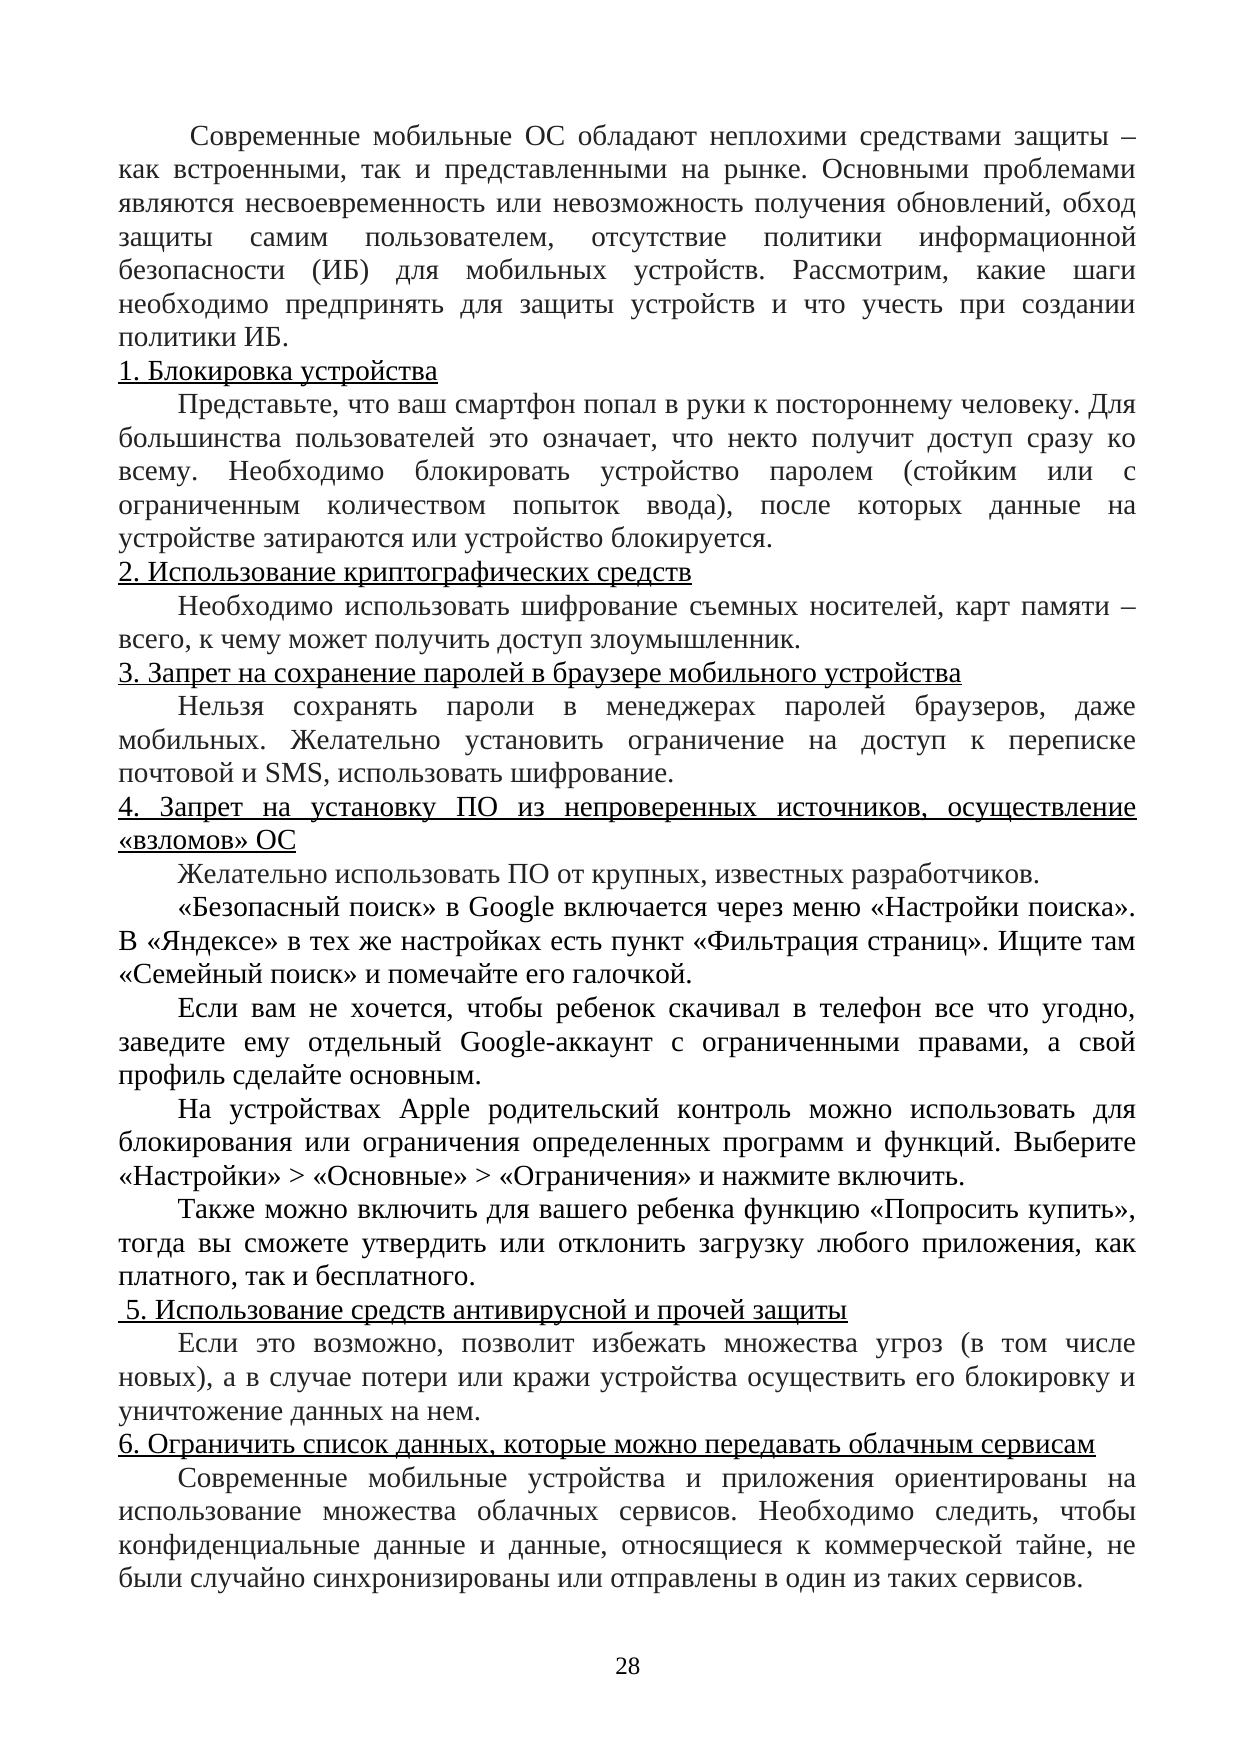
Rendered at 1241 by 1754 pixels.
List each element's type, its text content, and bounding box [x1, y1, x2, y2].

text Современные мобильные ОС обладают неплохими средствами защиты – как встроенными, так и представленными на рынке. Основными проблемами являются несвоевременность или невозможность получения обновлений, обход защиты самим пользователем, отсутствие политики информационной безопасности (ИБ) для мобильных устройств. Рассмотрим, какие шаги необходимо предпринять для защиты устройств и что учесть при создании политики ИБ. [118, 118, 1137, 353]
text 4. Запрет на установку ПО из непроверенных источников, осуществление «взломов» ОС [118, 820, 1137, 856]
text Нельзя сохранять пароли в менеджерах паролей браузеров, даже мобильных. Желательно установить ограничение на доступ к переписке почтовой и SMS, использовать шифрование. [118, 688, 1137, 789]
text Необходимо использовать шифрование съемных носителей, карт памяти – всего, к чему может получить доступ злоумышленник. [118, 588, 1137, 655]
text Если вам не хочется, чтобы ребенок скачивал в телефон все что угодно, заведите ему отдельный Google-аккаунт с ограниченными правами, а свой профиль сделайте основным. [118, 990, 1137, 1091]
text На устройствах Apple родительский контроль можно использовать для блокирования или ограничения определенных программ и функций. Выберите «Настройки» > «Основные» > «Ограничения» и нажмите включить. [118, 1091, 1137, 1191]
text Современные мобильные устройства и приложения ориентированы на использование множества облачных сервисов. Необходимо следить, чтобы конфиденциальные данные и данные, относящиеся к коммерческой тайне, не были случайно синхронизированы или отправлены в один из таких сервисов. [118, 1460, 1137, 1594]
text Если это возможно, позволит избежать множества угроз (в том числе новых), а в случае потери или кражи устройства осуществить его блокировку и уничтожение данных на нем. [118, 1326, 1137, 1426]
text 5. Использование средств антивирусной и прочей защиты [118, 1292, 1137, 1326]
text Представьте, что ваш смартфон попал в руки к постороннему человеку. Для большинства пользователей это означает, что некто получит доступ сразу ко всему. Необходимо блокировать устройство паролем (стойким или с ограниченным количеством попыток ввода), после которых данные на устройстве затираются или устройство блокируется. [118, 386, 1137, 554]
text 4. Запрет на установку ПО из непроверенных источников, осуществление «взломов» ОС [118, 789, 1137, 818]
text Желательно использовать ПО от крупных, известных разработчиков. [118, 856, 1137, 889]
text 3. Запрет на сохранение паролей в браузере мобильного устройства [118, 655, 1137, 688]
text «Безопасный поиск» в Google включается через меню «Настройки поиска». В «Яндексе» в тех же настройках есть пункт «Фильтрация страниц». Ищите там «Семейный поиск» и помечайте его галочкой. [118, 889, 1137, 990]
text Также можно включить для вашего ребенка функцию «Попросить купить», тогда вы сможете утвердить или отклонить загрузку любого приложения, как платного, так и бесплатного. [118, 1191, 1137, 1292]
text 2. Использование криптографических средств [118, 554, 1137, 588]
text 6. Ограничить список данных, которые можно передавать облачным сервисам [118, 1426, 1137, 1460]
text 1. Блокировка устройства [118, 353, 1137, 386]
